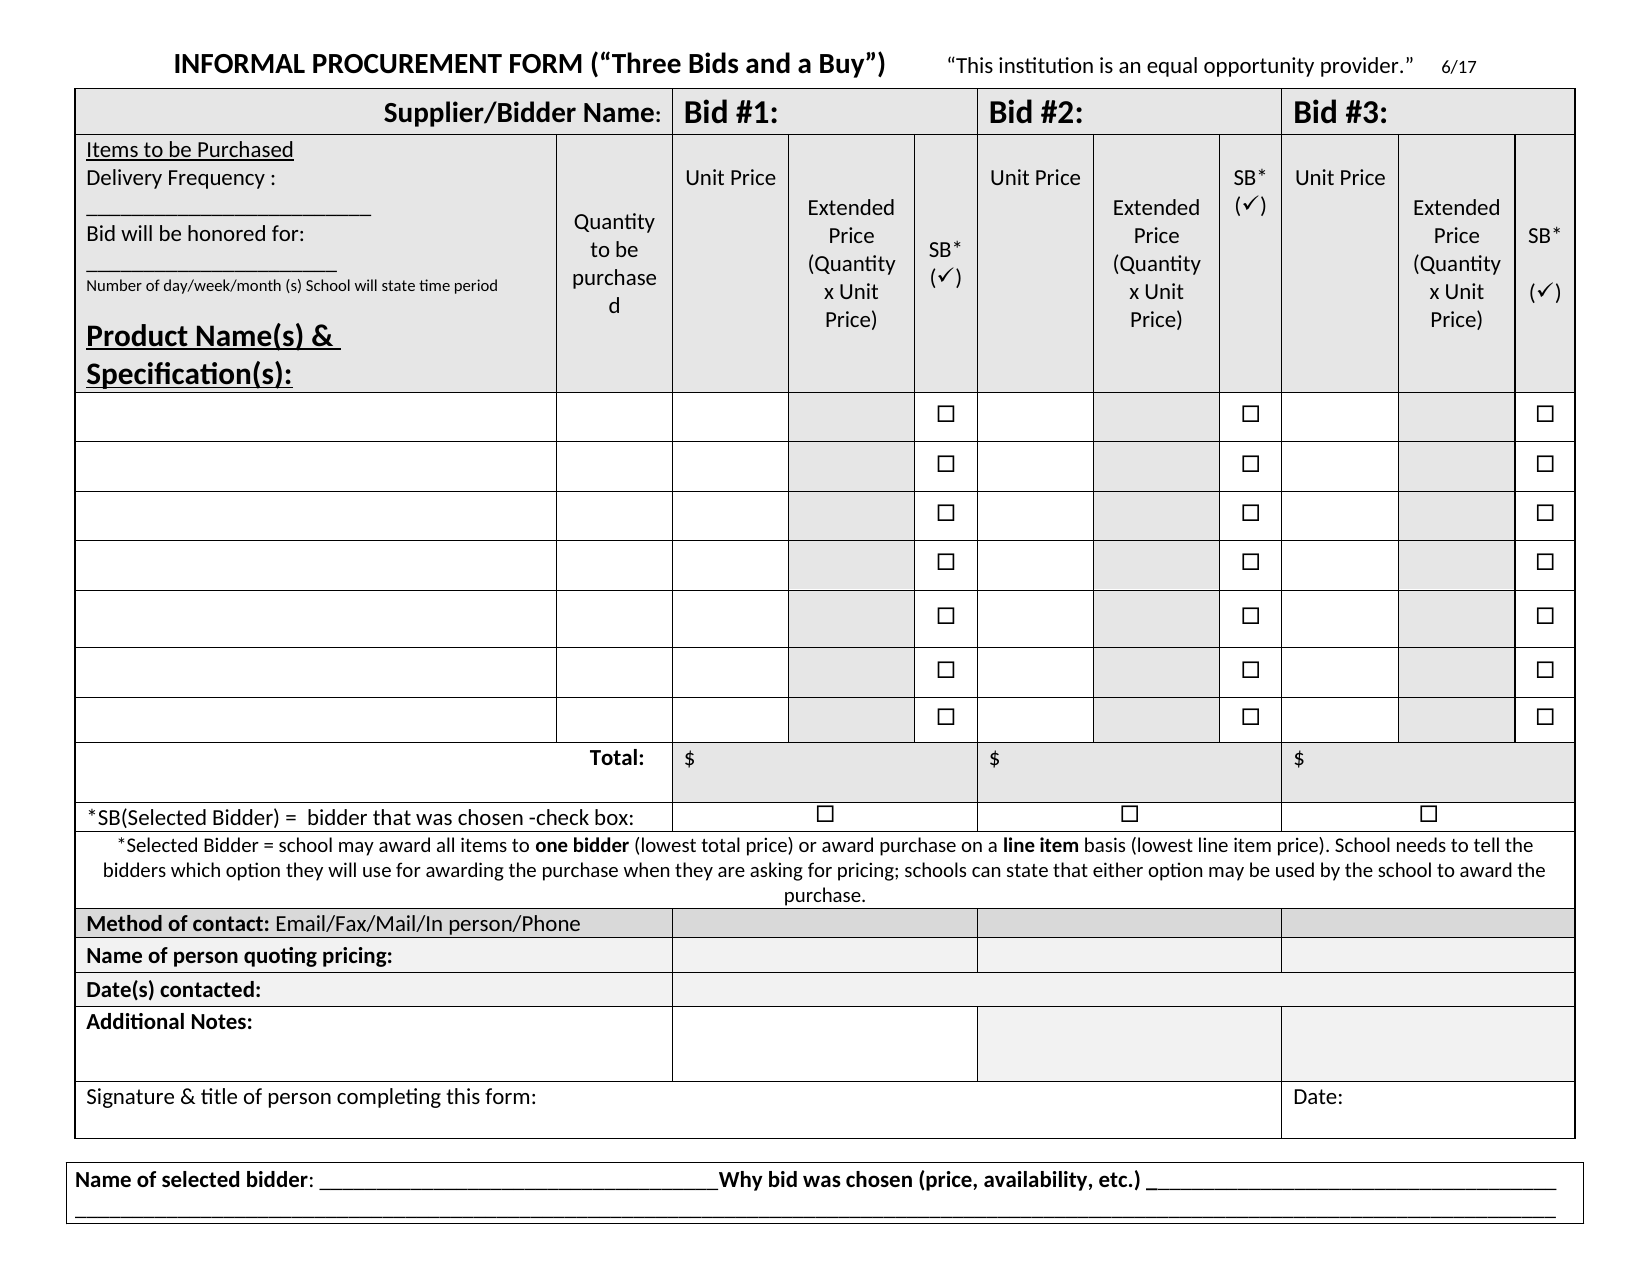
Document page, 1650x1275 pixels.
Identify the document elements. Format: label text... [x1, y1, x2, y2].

table_cell [1516, 698, 1574, 742]
table_cell Total: [76, 743, 672, 802]
table_header Supplier/Bidder Name: [76, 89, 672, 134]
table_cell [978, 938, 1281, 972]
table_cell [1282, 938, 1574, 972]
table_cell [76, 698, 556, 742]
table_cell [673, 442, 788, 491]
table_cell [915, 393, 977, 441]
table_cell [673, 393, 788, 441]
table_cell [978, 541, 1093, 589]
table_cell [978, 803, 1281, 831]
table_cell [915, 698, 977, 742]
table_cell [978, 698, 1093, 742]
table_cell [1220, 442, 1281, 491]
table_cell [915, 492, 977, 540]
table_cell [1399, 442, 1514, 491]
table_cell [1282, 442, 1398, 491]
table_cell [1094, 442, 1219, 491]
table_cell [1516, 648, 1574, 697]
text __________________________________________________________________________________________________________________________________ [67, 1190, 1583, 1223]
table_cell [978, 442, 1093, 491]
table_cell [789, 648, 914, 697]
table_cell Additional Notes: [76, 1007, 672, 1081]
table_cell [76, 591, 556, 647]
table_cell [1516, 442, 1574, 491]
table_cell Name of person quoting pricing: [76, 938, 672, 972]
table_cell $ [673, 743, 977, 802]
table_cell [1094, 648, 1219, 697]
table_cell [1399, 698, 1514, 742]
table_cell Extended Price (Quantity x Unit Price) [1399, 135, 1514, 392]
table_cell [1220, 393, 1281, 441]
table_cell [1094, 698, 1219, 742]
table_cell SB* () [1516, 135, 1574, 392]
table_cell [978, 648, 1093, 697]
table_cell [673, 803, 977, 831]
table_cell [978, 909, 1281, 937]
table_cell [1282, 803, 1574, 831]
table_cell [1282, 909, 1574, 937]
table_cell [1399, 541, 1514, 589]
table_cell Unit Price [1282, 135, 1398, 392]
table_cell [557, 591, 672, 647]
table_cell [1282, 591, 1398, 647]
table_cell [1282, 698, 1398, 742]
table_header Bid #1: [673, 89, 977, 134]
table_cell Items to be Purchased Delivery Frequency : _________________________ Bid will be honored for: ______________________ Number of day/week/month (s) School will state time period Product Name(s) & Specification(s): [76, 135, 556, 392]
table_cell [789, 442, 914, 491]
table_cell *SB(Selected Bidder) = bidder that was chosen -check box: [76, 803, 672, 831]
table_cell [557, 393, 672, 441]
table_cell [1220, 698, 1281, 742]
table_cell [1220, 648, 1281, 697]
table_cell [1516, 393, 1574, 441]
table_cell [1282, 1007, 1574, 1081]
table_cell [1399, 648, 1514, 697]
table_cell [789, 393, 914, 441]
table_cell [673, 1007, 977, 1081]
table_cell [978, 492, 1093, 540]
table_cell $ [978, 743, 1281, 802]
table_cell [789, 541, 914, 589]
table_cell [673, 698, 788, 742]
table_cell [673, 591, 788, 647]
table_cell [557, 492, 672, 540]
table_cell Method of contact: Email/Fax/Mail/In person/Phone [76, 909, 672, 937]
table_cell *Selected Bidder = school may award all items to one bidder (lowest total price) or award purchase on a line item basis (lowest line item price). School needs to tell the bidders which option they will use for awarding the purchase when they are asking for pricing; schools can state that either option may be used by the school to award the purchase. [76, 832, 1574, 908]
table_cell [557, 442, 672, 491]
table_cell [76, 648, 556, 697]
table_cell [1399, 492, 1514, 540]
table_cell [1282, 492, 1398, 540]
table_cell [1094, 393, 1219, 441]
table_cell [978, 393, 1093, 441]
table_cell Unit Price [978, 135, 1093, 392]
table_cell [673, 938, 977, 972]
table_cell [1516, 541, 1574, 589]
table_cell [1220, 541, 1281, 589]
table_cell [789, 492, 914, 540]
table_cell [789, 591, 914, 647]
text Name of selected bidder: ___________________________________Why bid was chosen (price, availability, etc.) ____________________________________ [67, 1163, 1583, 1190]
table_cell Date(s) contacted: [76, 973, 672, 1006]
table_cell [76, 442, 556, 491]
table_cell [557, 648, 672, 697]
table_cell [557, 698, 672, 742]
table_cell [1094, 591, 1219, 647]
table_cell [1282, 541, 1398, 589]
table_cell [1220, 591, 1281, 647]
table_cell Quantity to be purchased [557, 135, 672, 392]
table_cell Unit Price [673, 135, 788, 392]
table_cell [915, 648, 977, 697]
table_cell [673, 973, 1574, 1006]
table_cell [673, 648, 788, 697]
table_cell [1516, 591, 1574, 647]
table_cell [673, 909, 977, 937]
table_cell [1094, 541, 1219, 589]
table_cell [1094, 492, 1219, 540]
table_cell [557, 541, 672, 589]
table_cell [1282, 393, 1398, 441]
table_cell [789, 698, 914, 742]
table_cell [1516, 492, 1574, 540]
table_cell [915, 541, 977, 589]
table_cell [978, 591, 1093, 647]
table_cell [915, 442, 977, 491]
table_cell [1282, 648, 1398, 697]
table_cell Extended Price (Quantity x Unit Price) [1094, 135, 1219, 392]
table_cell [1399, 393, 1514, 441]
table_cell [673, 492, 788, 540]
title INFORMAL PROCUREMENT FORM (“Three Bids and a Buy”) “This institution is an equal opportunity provider.” 6/17 [75, 45, 1575, 81]
table_header Bid #3: [1282, 89, 1574, 134]
table_cell Signature & title of person completing this form: [76, 1082, 1281, 1138]
table_cell SB* () [1220, 135, 1281, 392]
table_cell [978, 1007, 1281, 1081]
table_cell Date: [1282, 1082, 1574, 1138]
table_cell Extended Price (Quantity x Unit Price) [789, 135, 914, 392]
table_cell [673, 541, 788, 589]
table_cell [76, 541, 556, 589]
table_cell [1399, 591, 1514, 647]
table_header Bid #2: [978, 89, 1281, 134]
table_cell $ [1282, 743, 1574, 802]
table_cell [76, 393, 556, 441]
table_cell SB* () [915, 135, 977, 392]
table_cell [915, 591, 977, 647]
table_cell [76, 492, 556, 540]
table_cell [1220, 492, 1281, 540]
